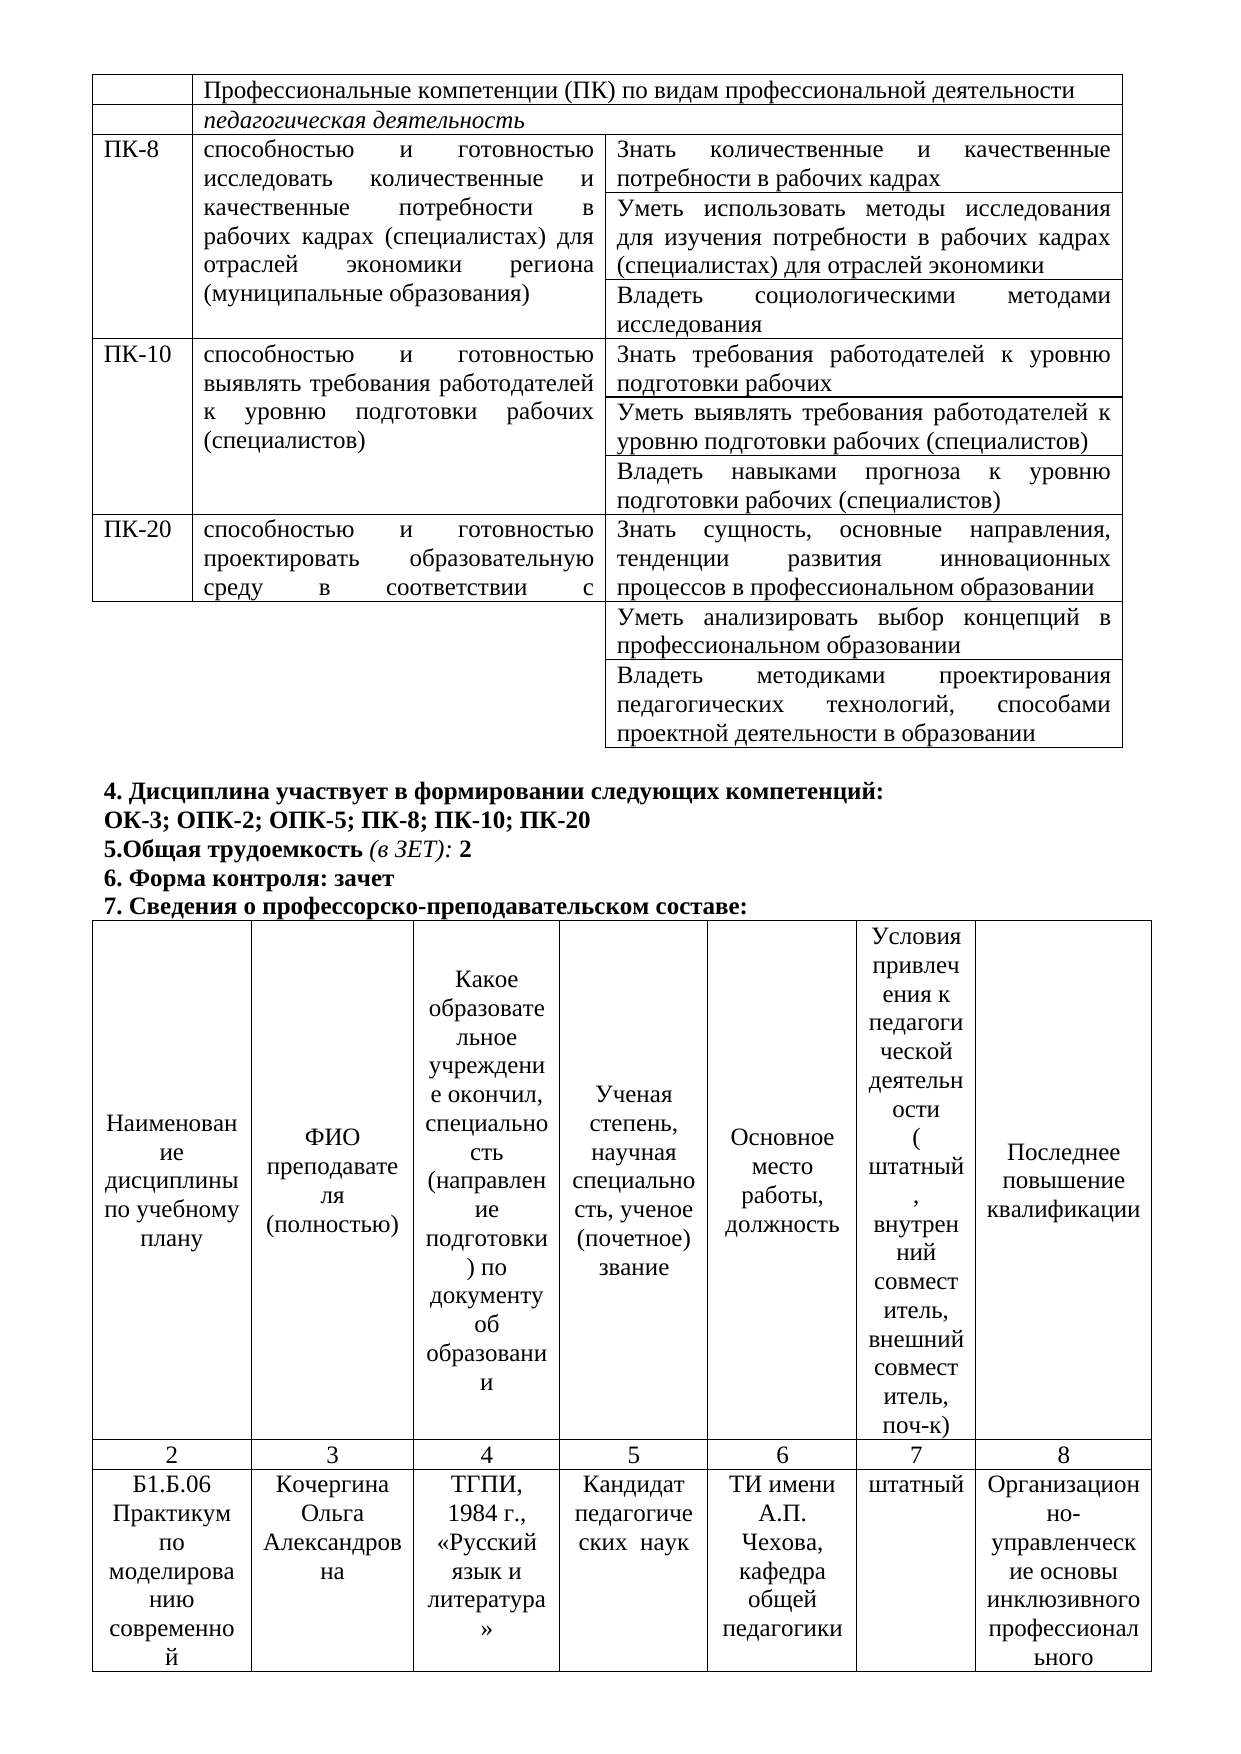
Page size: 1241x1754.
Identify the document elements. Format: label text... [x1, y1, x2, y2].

table_cell ПК-8 [93, 135, 192, 338]
table_cell 4 [414, 1440, 559, 1468]
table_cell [708, 1470, 856, 1671]
table_cell ПК-10 [93, 339, 192, 513]
list ОК-3; ОПК-2; ОПК-5; ПК-8; ПК-10; ПК-20 [103, 805, 1181, 834]
table_cell 2 [93, 1440, 251, 1468]
list 5.Общая трудоемкость (в ЗЕТ): 2 [103, 834, 1181, 863]
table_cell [93, 1470, 251, 1671]
table_header Последнее повышение квалификации [976, 921, 1151, 1439]
table_header Ученая степень, научная специальность, ученое (почетное) звание [560, 921, 707, 1439]
table_cell способностью и готовностью исследовать количественные и качественные потребности в рабочих кадрах (специалистах) для отраслей экономики региона (муниципальные образования) [193, 135, 605, 338]
table_cell [93, 105, 192, 133]
table_header ФИО преподавателя (полностью) [252, 921, 413, 1439]
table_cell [560, 1470, 707, 1671]
table_cell Уметь выявлять требования работодателей к уровню подготовки рабочих (специалистов) [606, 398, 1122, 455]
list 7. Сведения о профессорско-преподавательском составе: [103, 891, 1181, 920]
table_header Наименование дисциплины по учебному плану [93, 921, 251, 1439]
table_cell Знать сущность, основные направления, тенденции развития инновационных процессов в профессиональном образовании [606, 515, 1122, 601]
table_cell Владеть социологическими методами исследования [606, 280, 1122, 338]
table_header Основное место работы, должность [708, 921, 856, 1439]
table_cell Владеть навыками прогноза к уровню подготовки рабочих (специалистов) [606, 456, 1122, 513]
table_cell [93, 75, 192, 104]
table_cell 7 [857, 1440, 975, 1468]
table_cell способностью и готовностью выявлять требования работодателей к уровню подготовки рабочих (специалистов) [193, 339, 605, 513]
table_cell Владеть методиками проектирования педагогических технологий, способами проектной деятельности в образовании [606, 660, 1122, 747]
table_header Какое образовательное учреждение окончил, специальность (направление подготовки) по документу об образовании [414, 921, 559, 1439]
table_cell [414, 1470, 559, 1671]
list 6. Форма контроля: зачет [103, 863, 1181, 891]
table_cell педагогическая деятельность [193, 105, 1122, 133]
table_cell Уметь анализировать выбор концепций в профессиональном образовании [606, 602, 1122, 659]
table_cell штатный [857, 1470, 975, 1671]
table_cell Профессиональные компетенции (ПК) по видам профессиональной деятельности [193, 75, 1122, 104]
table_cell 8 [976, 1440, 1151, 1468]
table_cell способностью и готовностью проектировать образовательную среду в соответствии с современными требованиями определенного вида экономической деятельности [193, 515, 605, 601]
table_header Условия привлечения к педагогической деятельности (штатный, внутренний совместитель, внешний совместитель, поч-к) [857, 921, 975, 1439]
table_cell Знать требования работодателей к уровню подготовки рабочих [606, 339, 1122, 396]
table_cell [252, 1470, 413, 1671]
table_cell 5 [560, 1440, 707, 1468]
table_cell 3 [252, 1440, 413, 1468]
table_cell Уметь использовать методы исследования для изучения потребности в рабочих кадрах (специалистах) для отраслей экономики [606, 193, 1122, 279]
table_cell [976, 1470, 1151, 1671]
table_cell Знать количественные и качественные потребности в рабочих кадрах [606, 135, 1122, 192]
table_cell 6 [708, 1440, 856, 1468]
table_cell ПК-20 [93, 515, 192, 601]
list 4. Дисциплина участвует в формировании следующих компетенций: [103, 776, 1181, 805]
